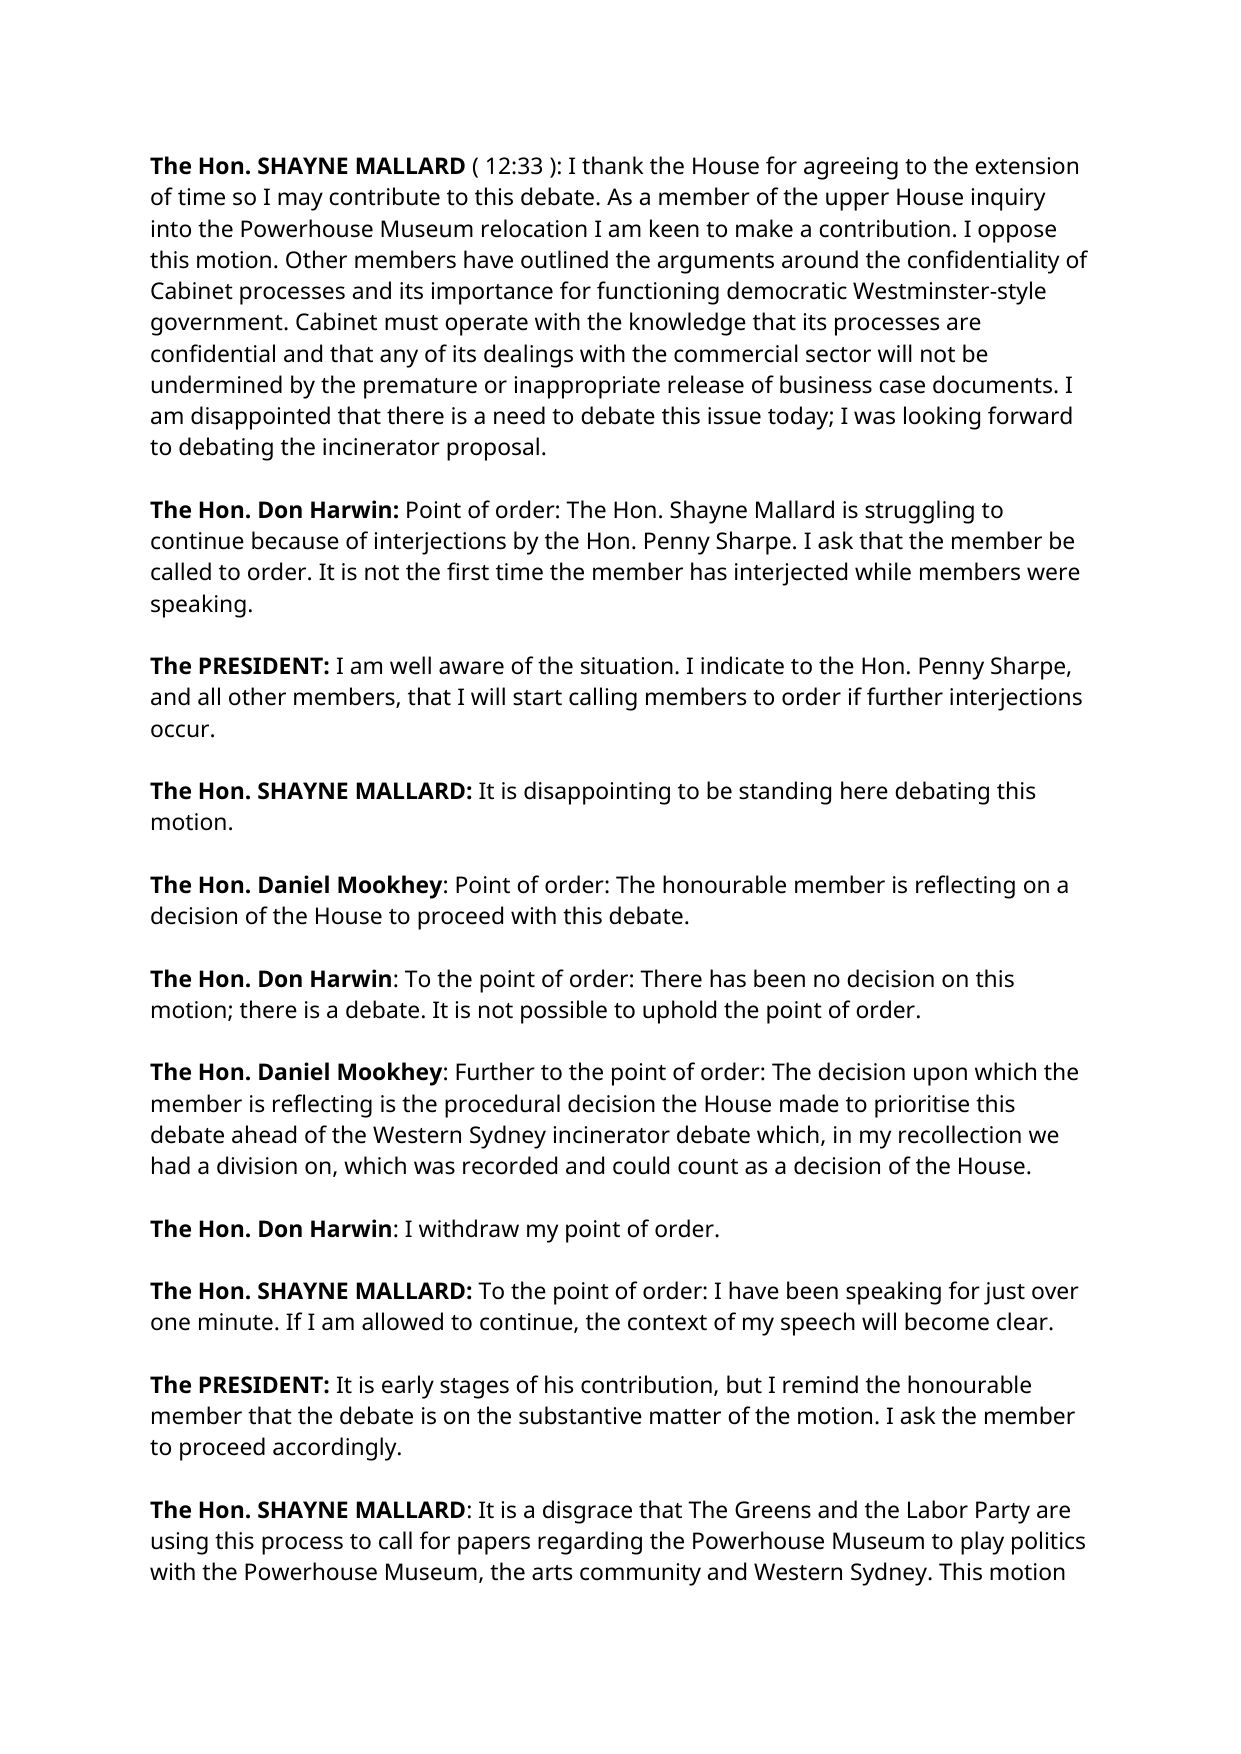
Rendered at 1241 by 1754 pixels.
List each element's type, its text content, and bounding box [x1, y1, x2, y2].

text The PRESIDENT: It is early stages of his contribution, but I remind the honourable member that the debate is on the substantive matter of the motion. I ask the member to proceed accordingly. [150, 1369, 1090, 1462]
text The Hon. SHAYNE MALLARD: To the point of order: I have been speaking for just over one minute. If I am allowed to continue, the context of my speech will become clear. [150, 1275, 1090, 1337]
text The Hon. Daniel Mookhey: Point of order: The honourable member is reflecting on a decision of the House to proceed with this debate. [150, 869, 1090, 931]
text The Hon. Don Harwin: To the point of order: There has been no decision on this motion; there is a debate. It is not possible to uphold the point of order. [150, 962, 1090, 1025]
text The Hon. Don Harwin: Point of order: The Hon. Shayne Mallard is struggling to continue because of interjections by the Hon. Penny Sharpe. I ask that the member be called to order. It is not the first time the member has interjected while members were speaking. [150, 494, 1090, 619]
text The Hon. Daniel Mookhey: Further to the point of order: The decision upon which the member is reflecting is the procedural decision the House made to prioritise this debate ahead of the Western Sydney incinerator debate which, in my recollection we had a division on, which was recorded and could count as a decision of the House. [150, 1056, 1090, 1181]
text The Hon. Don Harwin: I withdraw my point of order. [150, 1212, 1090, 1244]
text The Hon. SHAYNE MALLARD ( 12:33 ): I thank the House for agreeing to the extension of time so I may contribute to this debate. As a member of the upper House inquiry into the Powerhouse Museum relocation I am keen to make a contribution. I oppose this motion. Other members have outlined the arguments around the confidentiality of Cabinet processes and its importance for functioning democratic Westminster-style government. Cabinet must operate with the knowledge that its processes are confidential and that any of its dealings with the commercial sector will not be undermined by the premature or inappropriate release of business case documents. I am disappointed that there is a need to debate this issue today; I was looking forward to debating the incinerator proposal. [150, 150, 1090, 462]
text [150, 1494, 1090, 1587]
text The Hon. SHAYNE MALLARD: It is disappointing to be standing here debating this motion. [150, 775, 1090, 837]
text The PRESIDENT: I am well aware of the situation. I indicate to the Hon. Penny Sharpe, and all other members, that I will start calling members to order if further interjections occur. [150, 650, 1090, 744]
